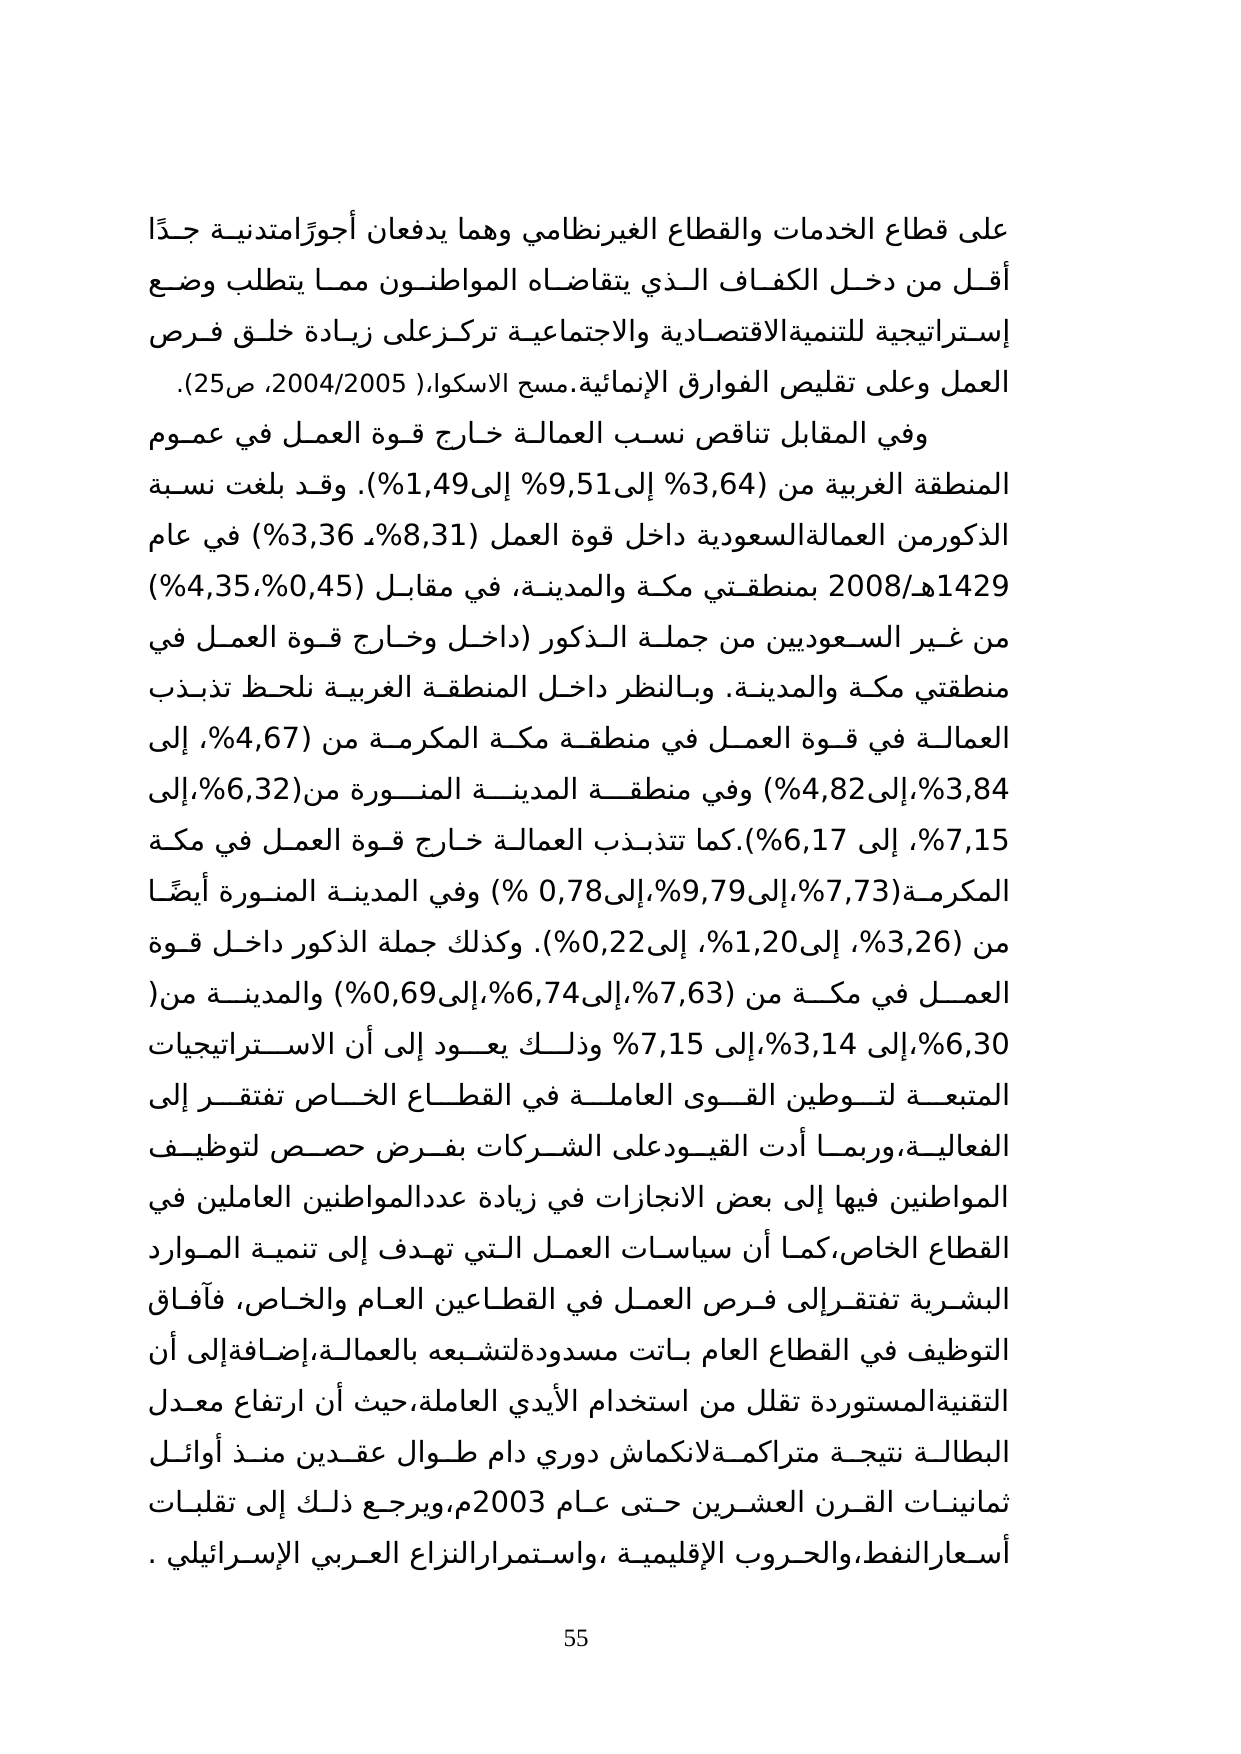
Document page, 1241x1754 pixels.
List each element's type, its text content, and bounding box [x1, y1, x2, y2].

text على قطاع الخدمات والقطاع الغيرنظامي وهما يدفعان أجورًامتدنية جدًا أقل من دخل الكفاف الذي يتقاضاه المواطنون مما يتطلب وضع إستراتيجية للتنميةالاقتصادية والاجتماعية تركزعلى زيادة خلق فرص العمل وعلى تقليص الفوارق الإنمائية.مسح الاسكوا،( 2004/2005، ص25). [148, 212, 1010, 399]
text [148, 416, 1010, 1571]
